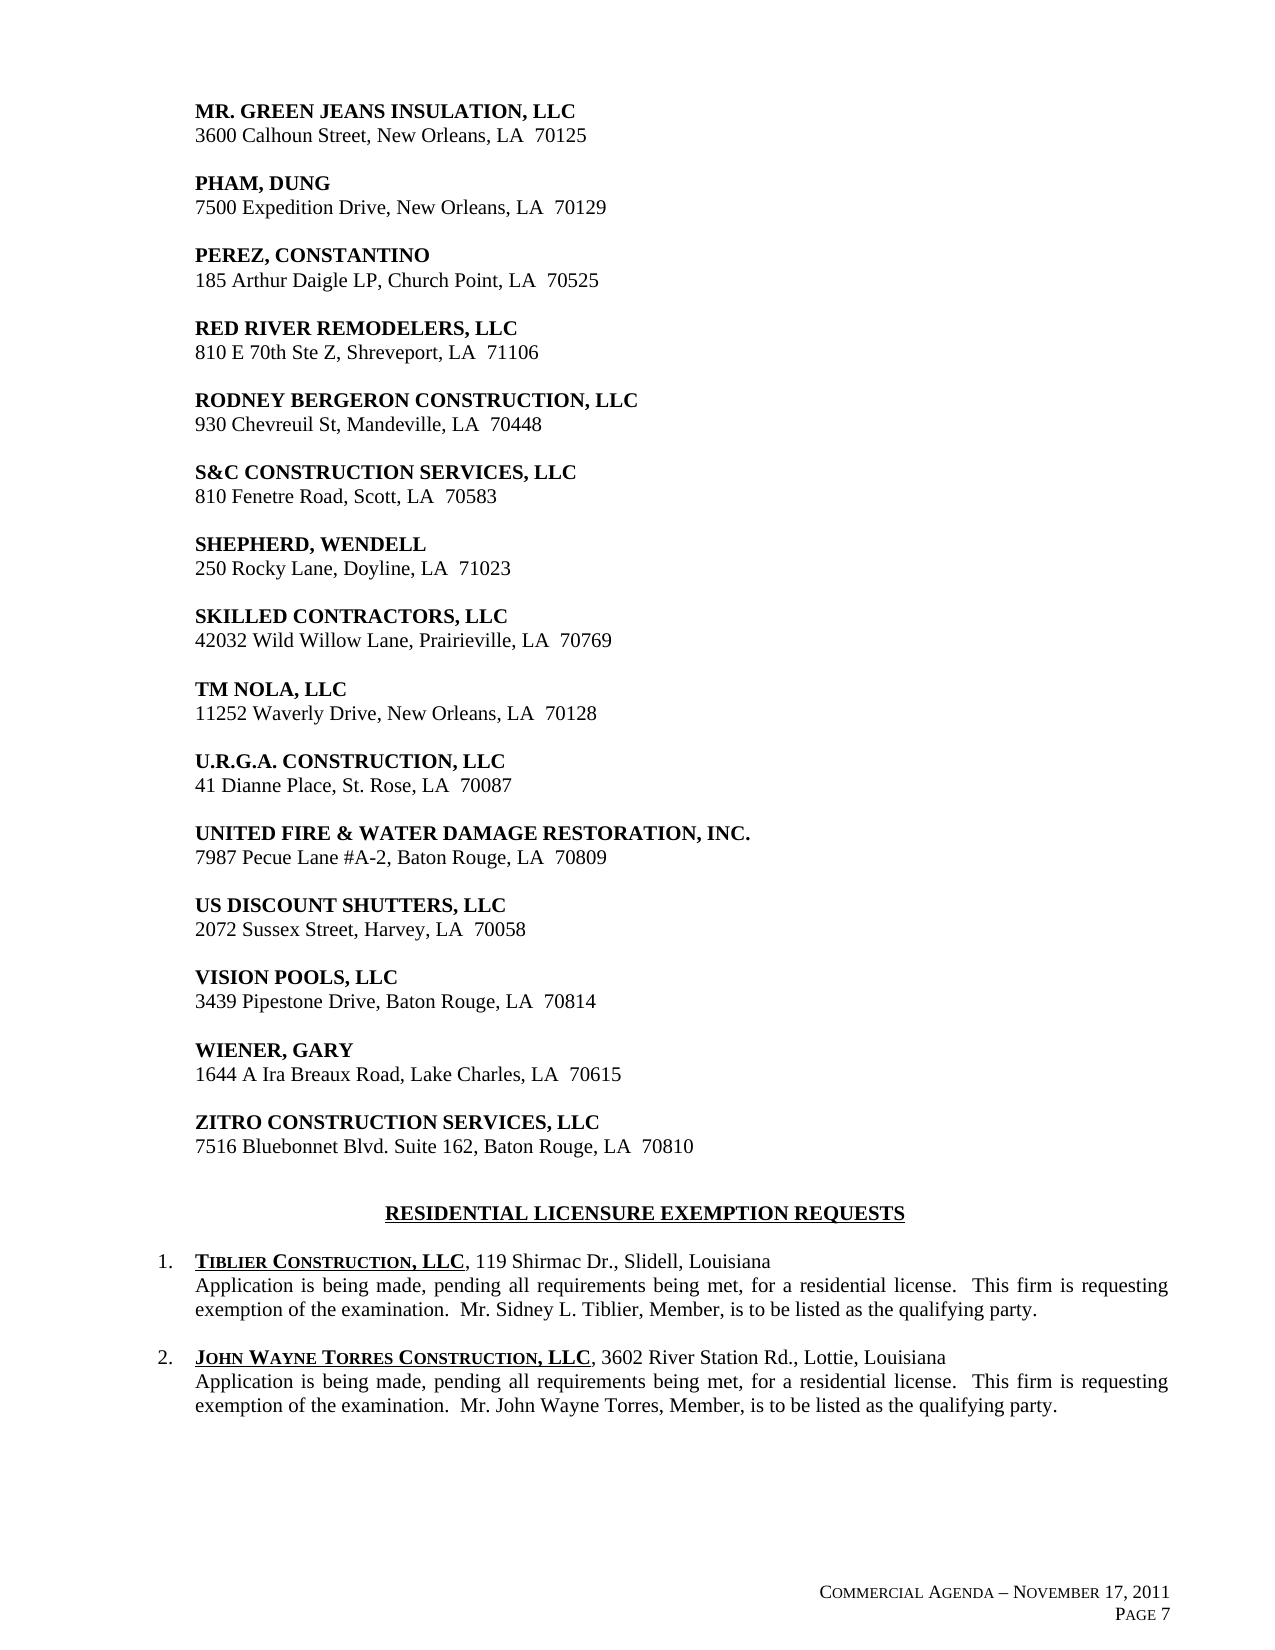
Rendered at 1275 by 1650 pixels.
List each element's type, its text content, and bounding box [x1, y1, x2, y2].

text 810 Fenetre Road, Scott, LA 70583 [195, 484, 1170, 508]
text TM NOLA, LLC [195, 677, 1170, 701]
text RODNEY BERGERON CONSTRUCTION, LLC [195, 388, 1170, 412]
text S&C CONSTRUCTION SERVICES, LLC [195, 460, 1170, 484]
text 7987 Pecue Lane #A-2, Baton Rouge, LA 70809 [195, 845, 1170, 869]
text 7516 Bluebonnet Blvd. Suite 162, Baton Rouge, LA 70810 [195, 1134, 1170, 1158]
text PHAM, DUNG [195, 171, 1170, 195]
text 250 Rocky Lane, Doyline, LA 71023 [195, 556, 1170, 580]
text SKILLED CONTRACTORS, LLC [195, 604, 1170, 628]
text 930 Chevreuil St, Mandeville, LA 70448 [195, 412, 1170, 436]
text RESIDENTIAL LICENSURE EXEMPTION REQUESTS [120, 1201, 1170, 1225]
text Application is being made, pending all requirements being met, for a residential license. This firm is requesting exemption of the examination. Mr. John Wayne Torres, Member, is to be listed as the qualifying party. [195, 1369, 1170, 1417]
text RED RIVER REMODELERS, LLC [195, 316, 1170, 340]
text MR. GREEN JEANS INSULATION, LLC [195, 99, 1170, 123]
text 1644 A Ira Breaux Road, Lake Charles, LA 70615 [195, 1062, 1170, 1086]
text UNITED FIRE & WATER DAMAGE RESTORATION, INC. [195, 821, 1170, 845]
text 2072 Sussex Street, Harvey, LA 70058 [195, 917, 1170, 941]
text PEREZ, CONSTANTINO [195, 243, 1170, 267]
text VISION POOLS, LLC [195, 965, 1170, 989]
text 11252 Waverly Drive, New Orleans, LA 70128 [195, 701, 1170, 725]
text WIENER, GARY [195, 1037, 1170, 1062]
text 810 E 70th Ste Z, Shreveport, LA 71106 [195, 340, 1170, 364]
text Application is being made, pending all requirements being met, for a residential license. This firm is requesting exemption of the examination. Mr. Sidney L. Tiblier, Member, is to be listed as the qualifying party. [195, 1273, 1170, 1321]
text 41 Dianne Place, St. Rose, LA 70087 [195, 773, 1170, 797]
text 7500 Expedition Drive, New Orleans, LA 70129 [195, 195, 1170, 219]
text US DISCOUNT SHUTTERS, LLC [195, 893, 1170, 917]
text 2. John Wayne Torres Construction, LLC, 3602 River Station Rd., Lottie, Louisiana [157, 1345, 1170, 1369]
text 1. Tiblier Construction, LLC, 119 Shirmac Dr., Slidell, Louisiana [157, 1249, 1170, 1273]
text ZITRO CONSTRUCTION SERVICES, LLC [195, 1110, 1170, 1134]
text 42032 Wild Willow Lane, Prairieville, LA 70769 [195, 628, 1170, 652]
text 3600 Calhoun Street, New Orleans, LA 70125 [195, 123, 1170, 147]
text 3439 Pipestone Drive, Baton Rouge, LA 70814 [195, 989, 1170, 1013]
text 185 Arthur Daigle LP, Church Point, LA 70525 [195, 267, 1170, 292]
text U.R.G.A. CONSTRUCTION, LLC [195, 749, 1170, 773]
text SHEPHERD, WENDELL [195, 532, 1170, 556]
